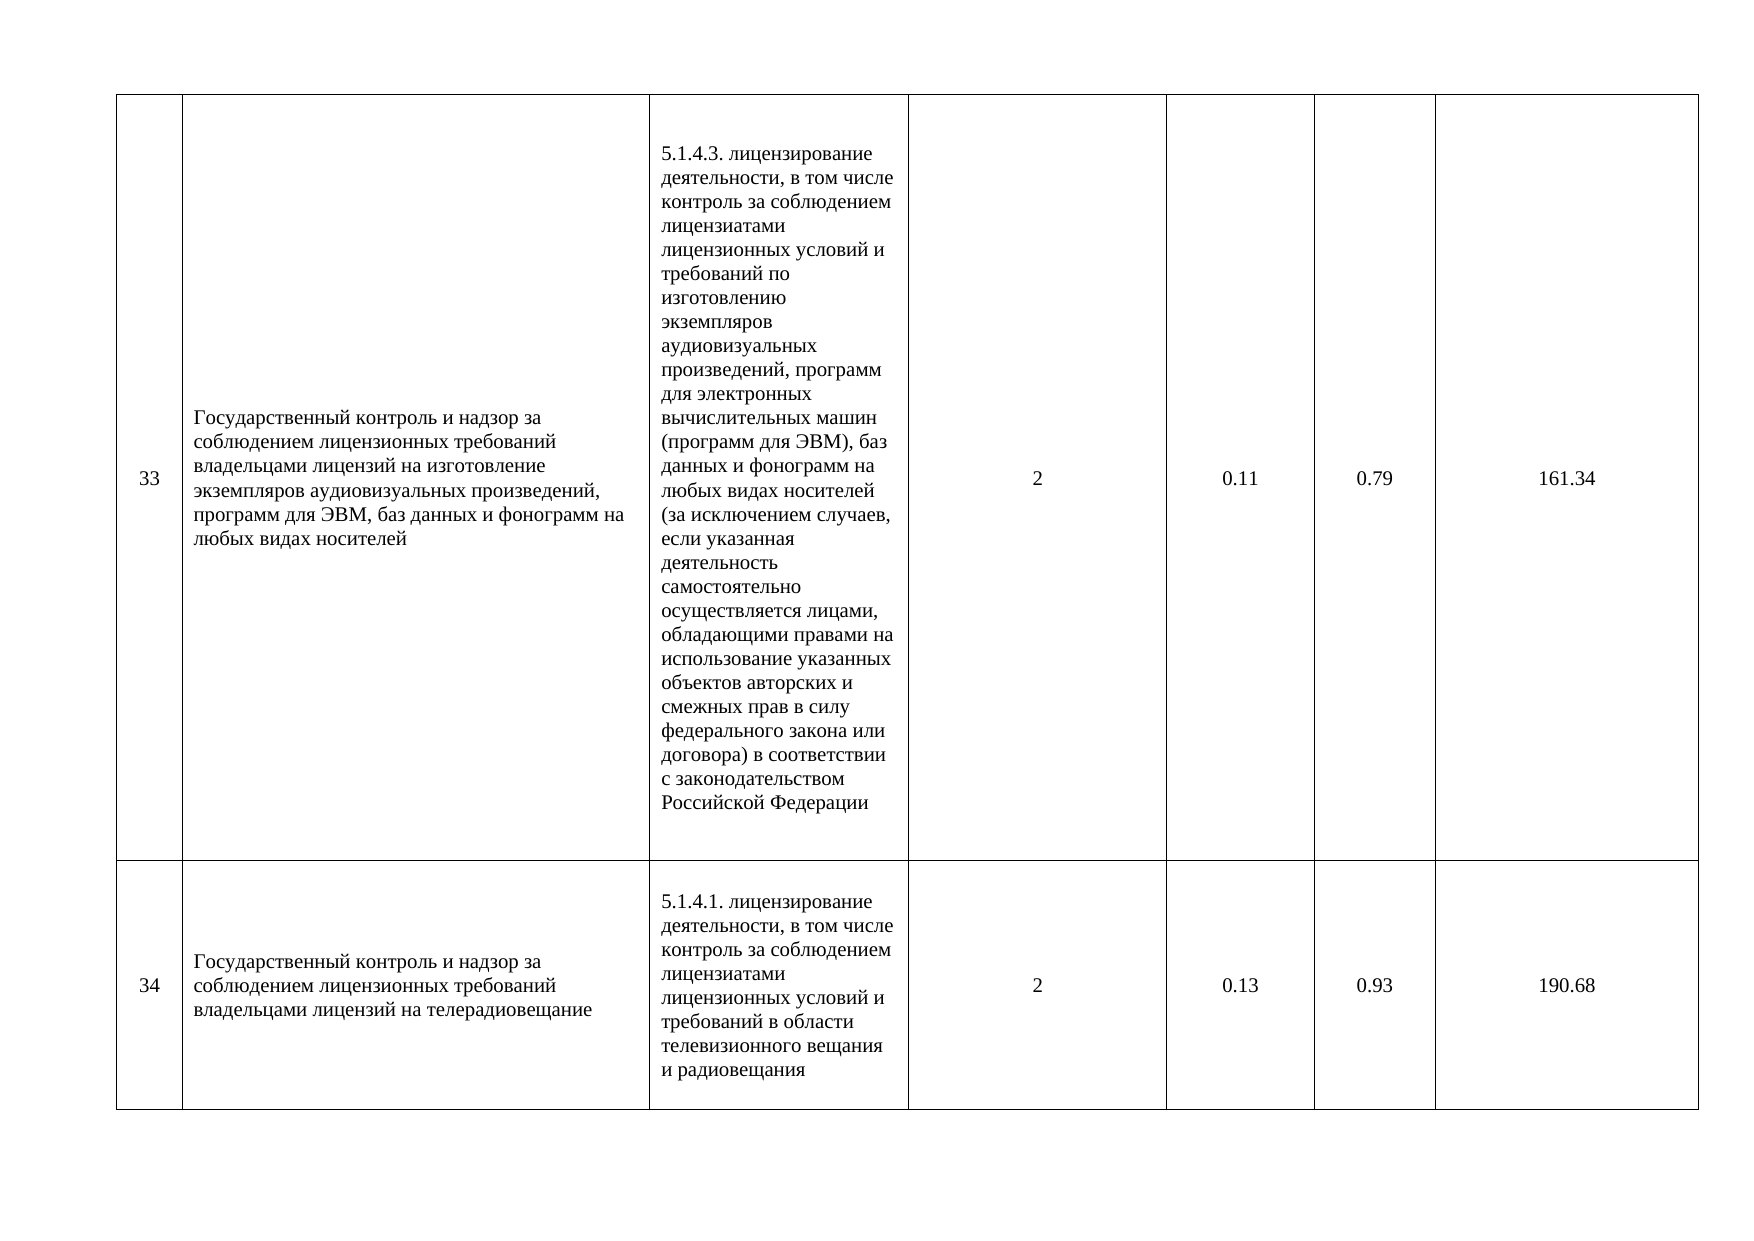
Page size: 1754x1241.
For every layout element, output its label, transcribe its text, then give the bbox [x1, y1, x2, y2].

table_cell 5.1.4.3. лицензирование деятельности, в том числе контроль за соблюдением лицензиатами лицензионных условий и требований по изготовлению экземпляров аудиовизуальных произведений, программ для электронных вычислительных машин (программ для ЭВМ), баз данных и фонограмм на любых видах носителей (за исключением случаев, если указанная деятельность самостоятельно осуществляется лицами, обладающими правами на использование указанных объектов авторских и смежных прав в силу федерального закона или договора) в соответствии с законодательством Российской Федерации [650, 95, 908, 860]
table_cell 5.1.4.1. лицензирование деятельности, в том числе контроль за соблюдением лицензиатами лицензионных условий и требований в области телевизионного вещания и радиовещания [650, 861, 908, 1109]
table_cell Государственный контроль и надзор за соблюдением лицензионных требований владельцами лицензий на изготовление экземпляров аудиовизуальных произведений, программ для ЭВМ, баз данных и фонограмм на любых видах носителей [183, 95, 649, 860]
table_cell 2 [909, 861, 1166, 1109]
table_cell 161.34 [1436, 95, 1698, 860]
table_cell 0.11 [1167, 95, 1314, 860]
table_cell 0.13 [1167, 861, 1314, 1109]
table_cell Государственный контроль и надзор за соблюдением лицензионных требований владельцами лицензий на телерадиовещание [183, 861, 649, 1109]
table_cell 0.93 [1315, 861, 1435, 1109]
table_cell 2 [909, 95, 1166, 860]
table_cell 34 [117, 861, 182, 1109]
table_cell 0.79 [1315, 95, 1435, 860]
table_cell 33 [117, 95, 182, 860]
table_cell 190.68 [1436, 861, 1698, 1109]
